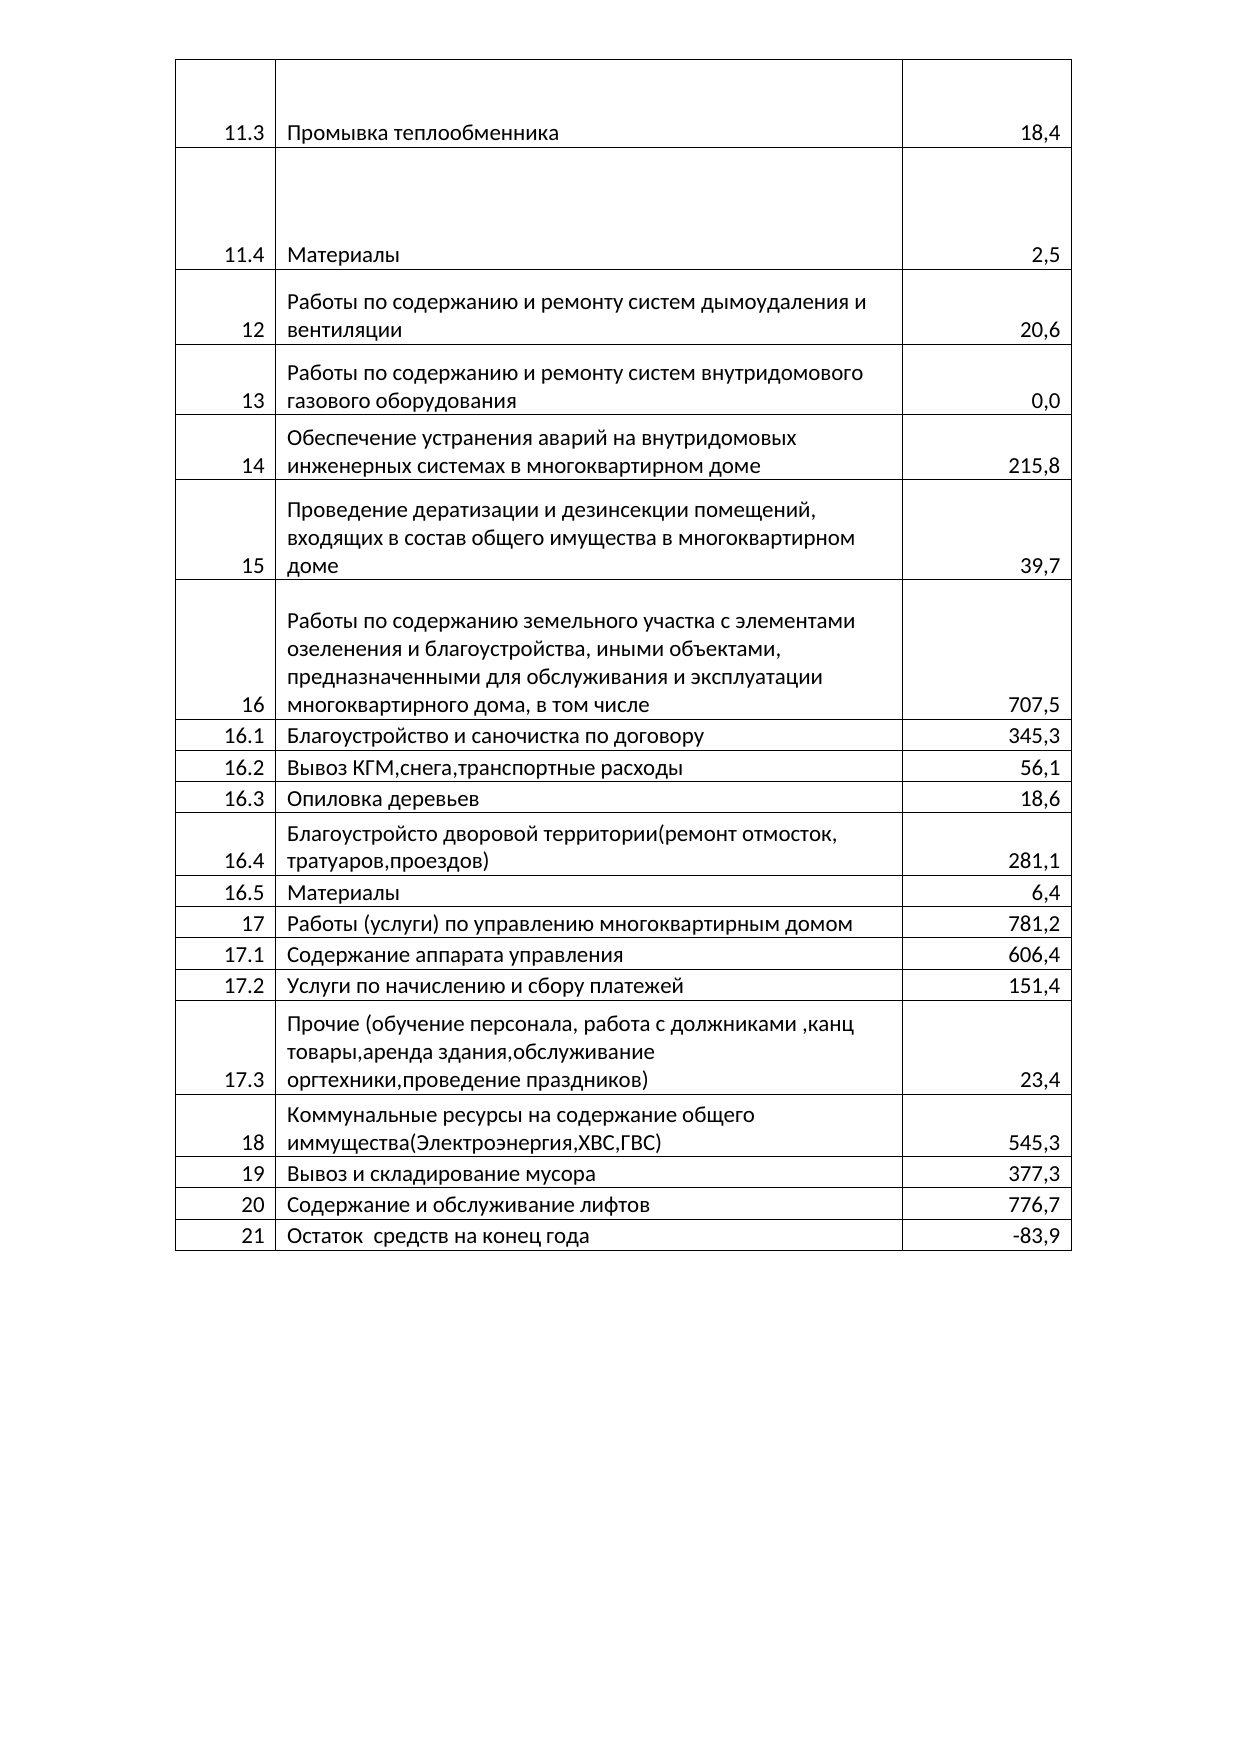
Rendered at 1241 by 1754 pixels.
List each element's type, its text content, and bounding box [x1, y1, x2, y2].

table_cell Услуги по начислению и сбору платежей [276, 970, 902, 1000]
table_cell Содержание и обслуживание лифтов [276, 1188, 902, 1218]
table_cell -83,9 [903, 1220, 1071, 1250]
table_cell Материалы [276, 148, 902, 268]
table_cell Содержание аппарата управления [276, 938, 902, 968]
table_cell 39,7 [903, 480, 1071, 579]
table_cell 13 [176, 345, 275, 414]
table_cell 18,6 [903, 782, 1071, 812]
table_cell 11.4 [176, 148, 275, 268]
table_cell Промывка теплообменника [276, 60, 902, 147]
table_cell Работы по содержанию и ремонту систем внутридомового газового оборудования [276, 345, 902, 414]
table_cell 0,0 [903, 345, 1071, 414]
table_cell 345,3 [903, 720, 1071, 750]
table_cell Работы по содержанию земельного участка с элементами озеленения и благоустройства, иными объектами, предназначенными для обслуживания и эксплуатации многоквартирного дома, в том числе [276, 580, 902, 718]
table_cell 16.3 [176, 782, 275, 812]
table_cell 606,4 [903, 938, 1071, 968]
table_cell Благоустройство и саночистка по договору [276, 720, 902, 750]
table_cell 11.3 [176, 60, 275, 147]
table_cell 21 [176, 1220, 275, 1250]
table_cell Проведение дератизации и дезинсекции помещений, входящих в состав общего имущества в многоквартирном доме [276, 480, 902, 579]
table_cell 20,6 [903, 270, 1071, 343]
table_cell 281,1 [903, 813, 1071, 875]
table_cell 377,3 [903, 1157, 1071, 1187]
table_cell 17.1 [176, 938, 275, 968]
table_cell Вывоз и складирование мусора [276, 1157, 902, 1187]
table_cell 23,4 [903, 1001, 1071, 1093]
table_cell Обеспечение устранения аварий на внутридомовых инженерных системах в многоквартирном доме [276, 415, 902, 479]
table_cell 781,2 [903, 907, 1071, 937]
table_cell 17 [176, 907, 275, 937]
table_cell Остаток средств на конец года [276, 1220, 902, 1250]
table_cell 14 [176, 415, 275, 479]
table_cell 2,5 [903, 148, 1071, 268]
table_cell Прочие (обучение персонала, работа с должниками ,канц товары,аренда здания,обслуживание оргтехники,проведение праздников) [276, 1001, 902, 1093]
table_cell Благоустройсто дворовой территории(ремонт отмосток, тратуаров,проездов) [276, 813, 902, 875]
table_cell 56,1 [903, 751, 1071, 781]
table_cell 16.2 [176, 751, 275, 781]
table_cell 15 [176, 480, 275, 579]
table_cell 18 [176, 1095, 275, 1156]
table_cell 16.4 [176, 813, 275, 875]
table_cell Работы (услуги) по управлению многоквартирным домом [276, 907, 902, 937]
table_cell 16.1 [176, 720, 275, 750]
table_cell Коммунальные ресурсы на содержание общего иммущества(Электроэнергия,ХВС,ГВС) [276, 1095, 902, 1156]
table_cell Вывоз КГМ,снега,транспортные расходы [276, 751, 902, 781]
table_cell Работы по содержанию и ремонту систем дымоудаления и вентиляции [276, 270, 902, 343]
table_cell 12 [176, 270, 275, 343]
table_cell 215,8 [903, 415, 1071, 479]
table_cell 545,3 [903, 1095, 1071, 1156]
table_cell 776,7 [903, 1188, 1071, 1218]
table_cell 151,4 [903, 970, 1071, 1000]
table_cell 19 [176, 1157, 275, 1187]
table_cell Материалы [276, 876, 902, 906]
table_cell 707,5 [903, 580, 1071, 718]
table_cell 6,4 [903, 876, 1071, 906]
table_cell 18,4 [903, 60, 1071, 147]
table_cell 17.2 [176, 970, 275, 1000]
table_cell Опиловка деревьев [276, 782, 902, 812]
table_cell 17.3 [176, 1001, 275, 1093]
table_cell 16 [176, 580, 275, 718]
table_cell 16.5 [176, 876, 275, 906]
table_cell 20 [176, 1188, 275, 1218]
